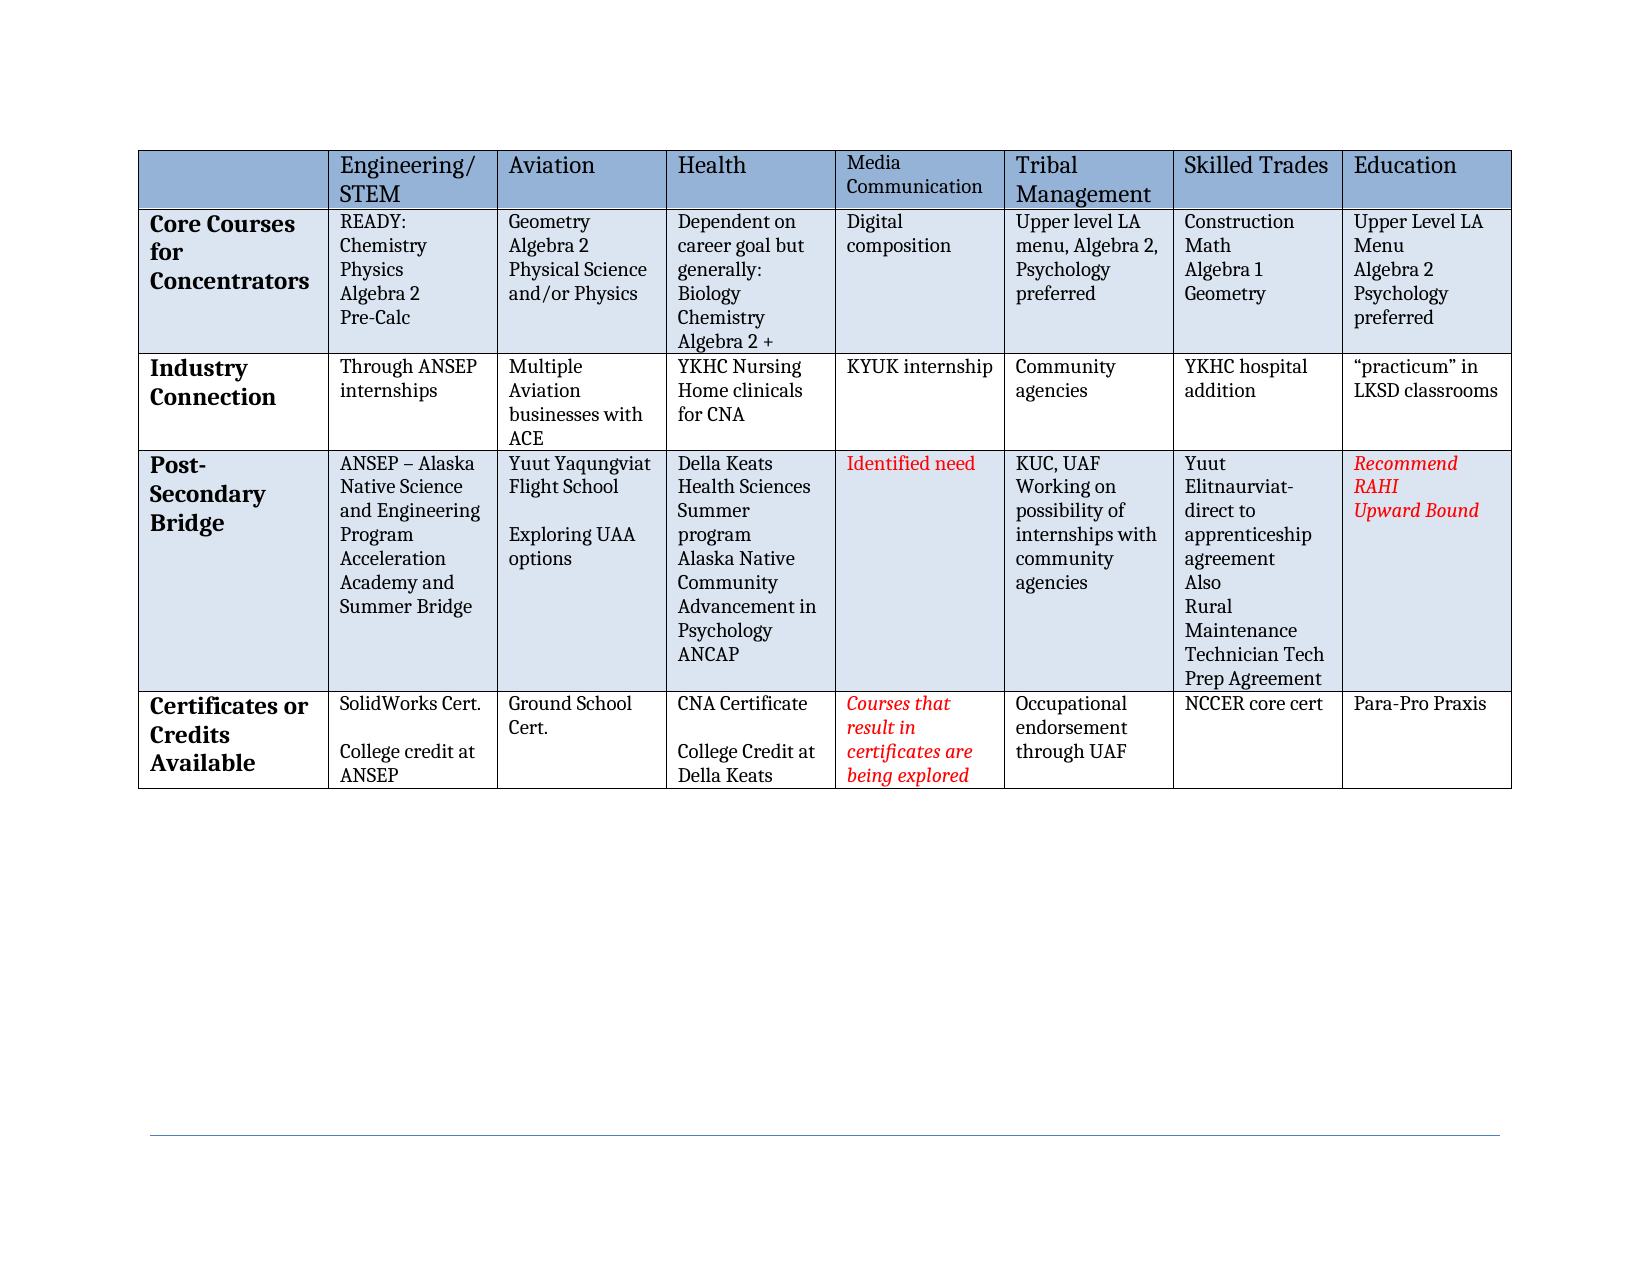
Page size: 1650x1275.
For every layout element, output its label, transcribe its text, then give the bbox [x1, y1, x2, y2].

table_cell Industry Connection [139, 354, 328, 450]
table_cell Ground School Cert. [498, 692, 666, 788]
table_cell Upper Level LA Menu Algebra 2 Psychology preferred [1343, 210, 1511, 353]
table_cell Digital composition [836, 210, 1004, 353]
table_header Aviation [498, 151, 666, 208]
table_cell KYUK internship [836, 354, 1004, 450]
table_cell Recommend RAHI Upward Bound [1343, 451, 1511, 691]
table_header Media Communication [836, 151, 1004, 208]
table_cell Upper level LA menu, Algebra 2, Psychology preferred [1005, 210, 1173, 353]
table_cell CNA Certificate College Credit at Della Keats [667, 692, 835, 788]
table_header Skilled Trades [1174, 151, 1342, 208]
table_cell ANSEP – Alaska Native Science and Engineering Program Acceleration Academy and Summer Bridge [329, 451, 497, 691]
table_cell Core Courses for Concentrators [139, 210, 328, 353]
table_cell “practicum” in LKSD classrooms [1343, 354, 1511, 450]
table_cell Yuut Elitnaurviat- direct to apprenticeship agreement Also Rural Maintenance Technician Tech Prep Agreement [1174, 451, 1342, 691]
table_cell Construction Math Algebra 1 Geometry [1174, 210, 1342, 353]
table_cell Courses that result in certificates are being explored [836, 692, 1004, 788]
table_cell Identified need [836, 451, 1004, 691]
table_header Education [1343, 151, 1511, 208]
table_cell Para-Pro Praxis [1343, 692, 1511, 788]
table_cell YKHC Nursing Home clinicals for CNA [667, 354, 835, 450]
table_cell Community agencies [1005, 354, 1173, 450]
table_cell NCCER core cert [1174, 692, 1342, 788]
table_cell SolidWorks Cert. College credit at ANSEP [329, 692, 497, 788]
table_cell Through ANSEP internships [329, 354, 497, 450]
table_header [139, 151, 328, 208]
table_cell READY: Chemistry Physics Algebra 2 Pre-Calc [329, 210, 497, 353]
table_cell KUC, UAF Working on possibility of internships with community agencies [1005, 451, 1173, 691]
table_header Engineering/ STEM [329, 151, 497, 208]
table_header Tribal Management [1005, 151, 1173, 208]
table_cell Post-Secondary Bridge [139, 451, 328, 691]
table_cell Multiple Aviation businesses with ACE [498, 354, 666, 450]
table_cell Occupational endorsement through UAF [1005, 692, 1173, 788]
table_cell Yuut Yaqungviat Flight School Exploring UAA options [498, 451, 666, 691]
table_cell Della Keats Health Sciences Summer program Alaska Native Community Advancement in Psychology ANCAP [667, 451, 835, 691]
table_cell Geometry Algebra 2 Physical Science and/or Physics [498, 210, 666, 353]
table_header Health [667, 151, 835, 208]
table_cell Dependent on career goal but generally: Biology Chemistry Algebra 2 + [667, 210, 835, 353]
table_cell Certificates or Credits Available [139, 692, 328, 788]
table_cell YKHC hospital addition [1174, 354, 1342, 450]
